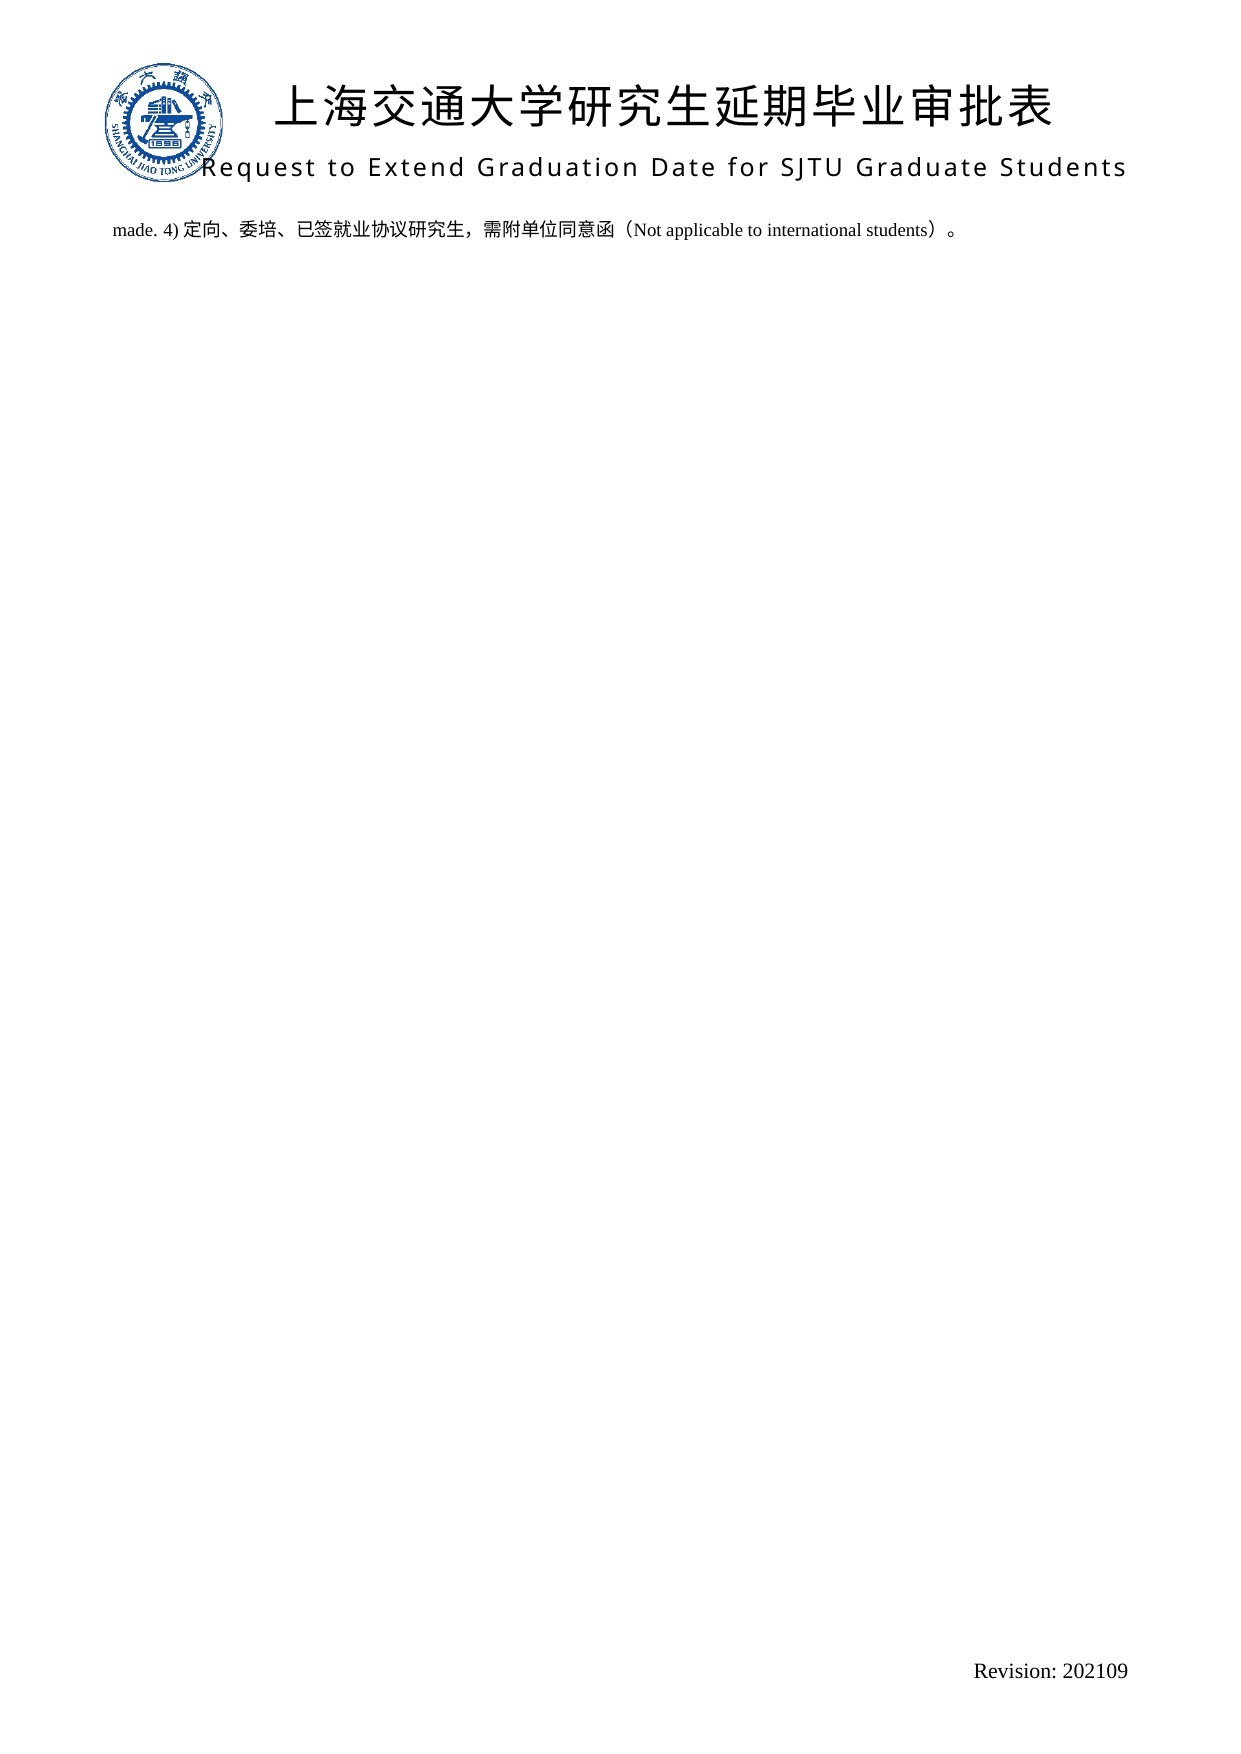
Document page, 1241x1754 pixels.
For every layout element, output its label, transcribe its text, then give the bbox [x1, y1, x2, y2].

picture [104, 63, 223, 182]
